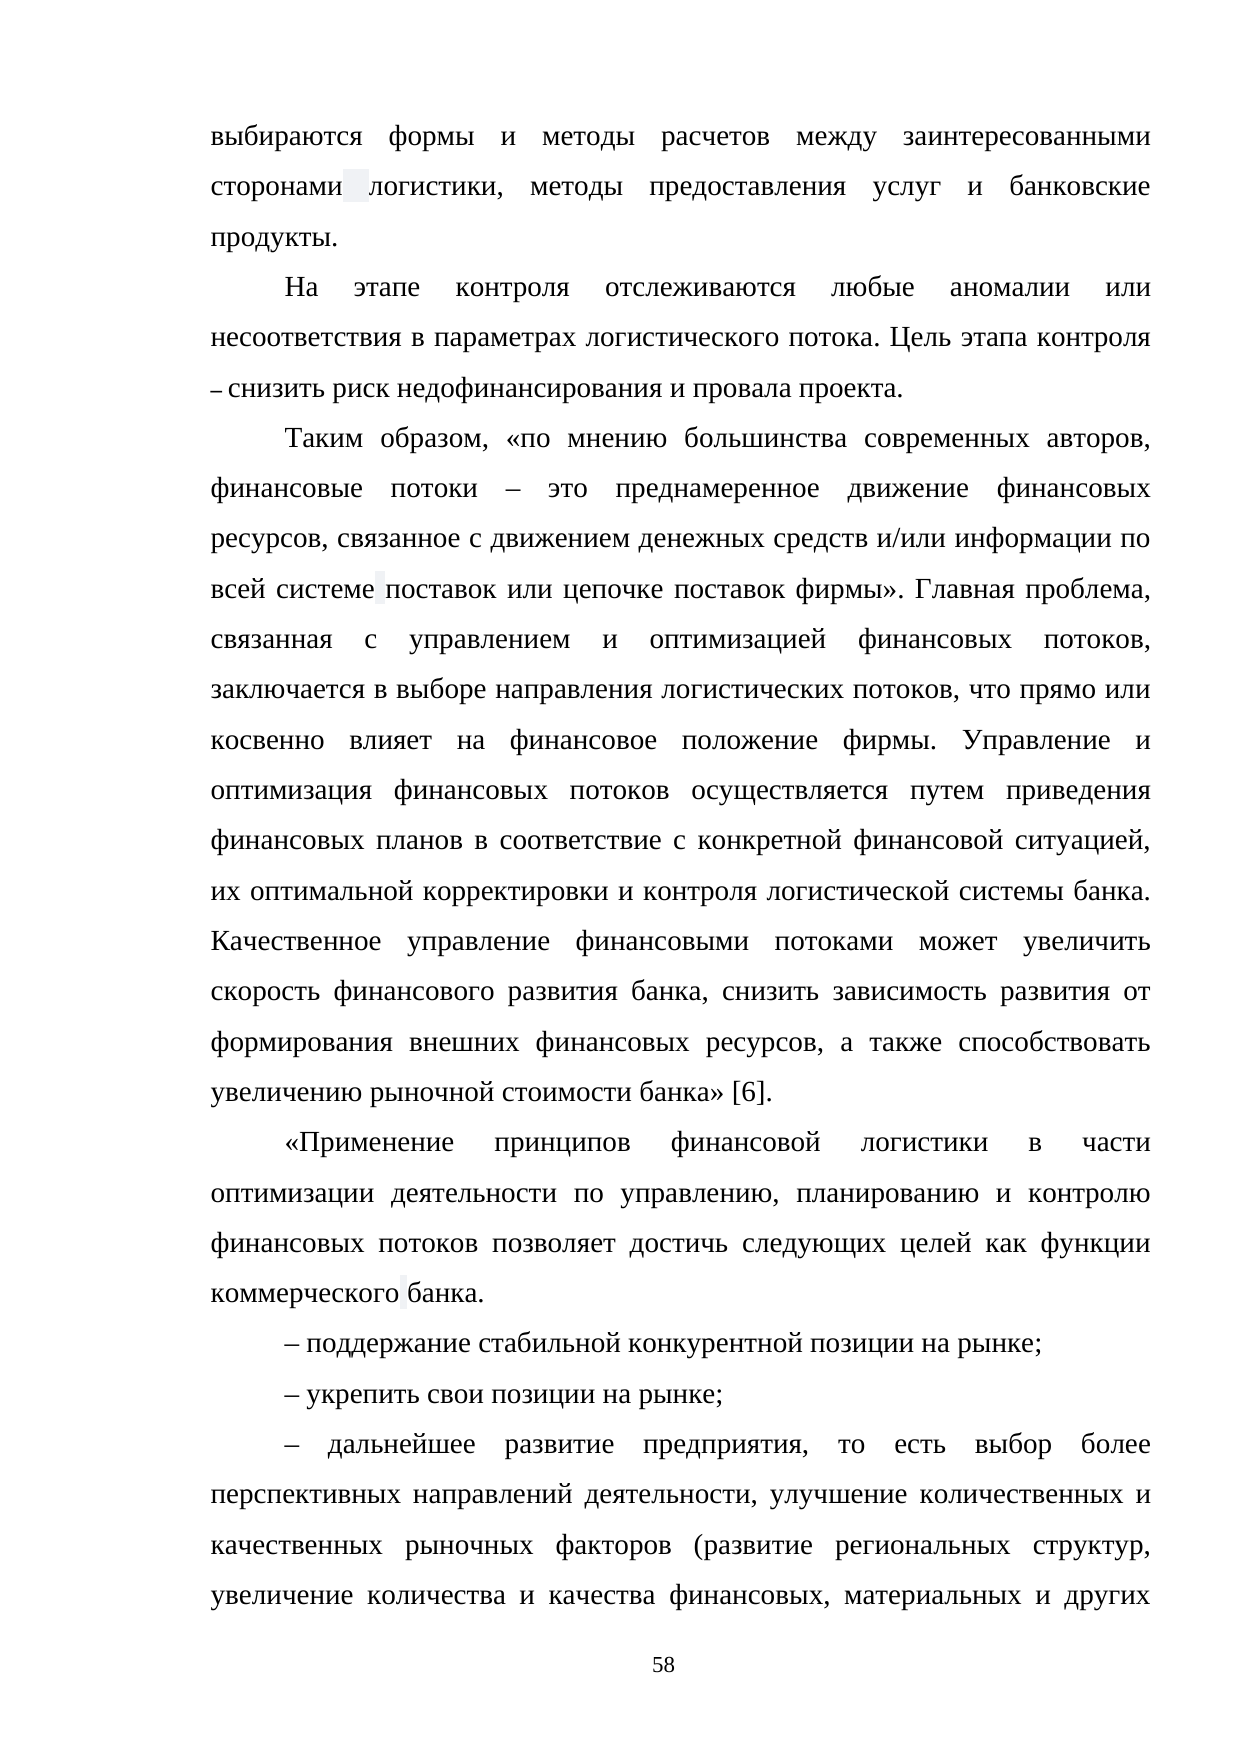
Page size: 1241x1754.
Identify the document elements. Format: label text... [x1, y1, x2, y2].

text – поддержание стабильной конкурентной позиции на рынке; [210, 1326, 1152, 1359]
text – укрепить свои позиции на рынке; [210, 1376, 1152, 1409]
text Таким образом, «по мнению большинства современных авторов, финансовые потоки – это преднамеренное движение финансовых ресурсов, связанное с движением денежных средств и/или информации по всей системе поставок или цепочке поставок фирмы». Главная проблема, связанная с управлением и оптимизацией финансовых потоков, заключается в выборе направления логистических потоков, что прямо или косвенно влияет на финансовое положение фирмы. Управление и оптимизация финансовых потоков осуществляется путем приведения финансовых планов в соответствие с конкретной финансовой ситуацией, их оптимальной корректировки и контроля логистической системы банка. Качественное управление финансовыми потоками может увеличить скорость финансового развития банка, снизить зависимость развития от формирования внешних финансовых ресурсов, а также способствовать увеличению рыночной стоимости банка» [6]. [210, 420, 1152, 1108]
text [210, 1426, 1152, 1611]
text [210, 118, 1152, 252]
text «Применение принципов финансовой логистики в части оптимизации деятельности по управлению, планированию и контролю финансовых потоков позволяет достичь следующих целей как функции коммерческого банка. [210, 1124, 1152, 1309]
text На этапе контроля отслеживаются любые аномалии или несоответствия в параметрах логистического потока. Цель этапа контроля – снизить риск недофинансирования и провала проекта. [210, 269, 1152, 403]
